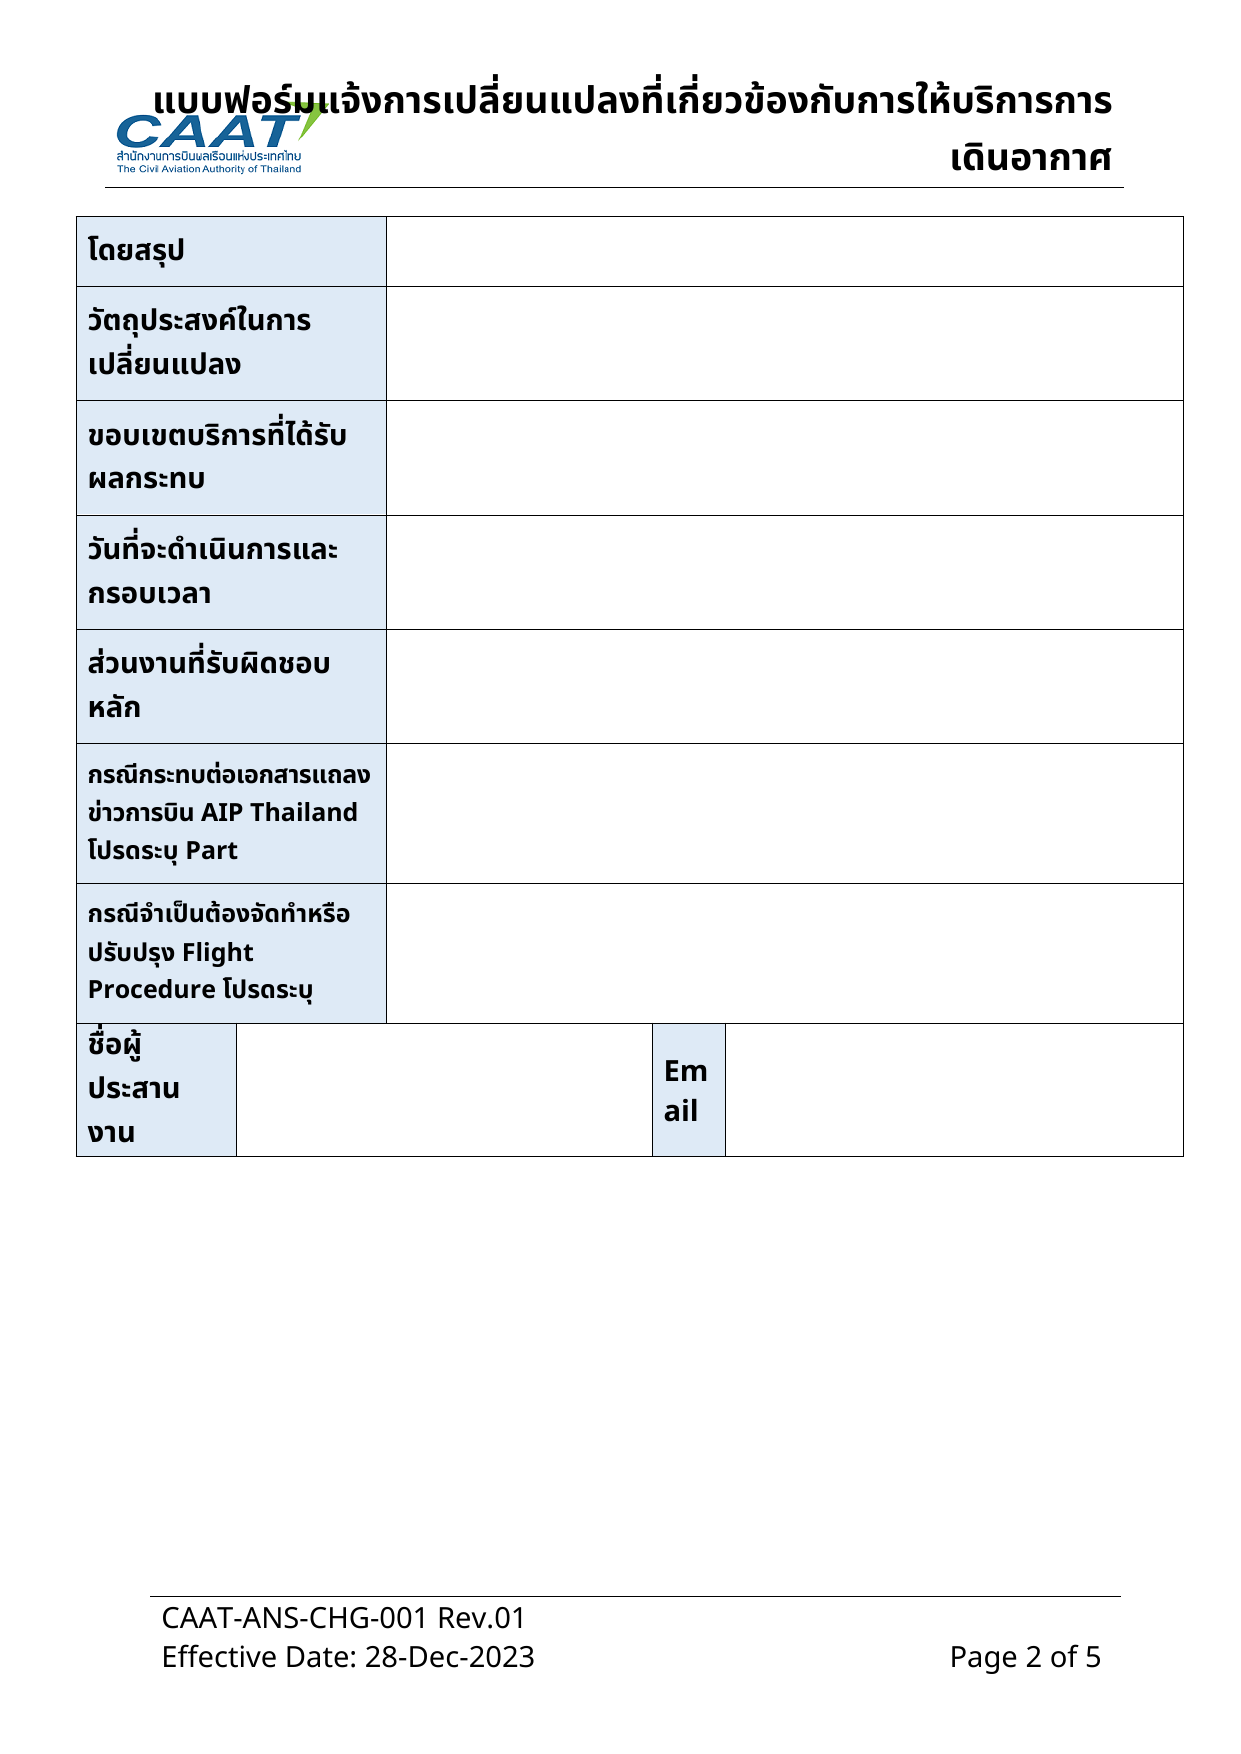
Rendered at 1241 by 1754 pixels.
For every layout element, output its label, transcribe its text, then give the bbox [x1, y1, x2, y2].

picture [301, 96, 308, 108]
table_cell กรณีกระทบต่อเอกสารแถลงข่าวการบิน AIP Thailand โปรดระบุ Part [77, 744, 386, 883]
table_cell ขอบเขตบริการที่ได้รับผลกระทบ [77, 401, 386, 514]
picture [114, 96, 330, 179]
table_cell [387, 884, 1183, 1023]
table_cell [387, 516, 1183, 629]
table_cell [237, 1024, 652, 1156]
picture [184, 96, 192, 109]
picture [207, 96, 215, 109]
table_cell วันที่จะดำเนินการและกรอบเวลา [77, 516, 386, 629]
table_cell [387, 401, 1183, 514]
table_cell ชื่อผู้ประสานงาน [77, 1024, 236, 1156]
table_cell [387, 744, 1183, 883]
table_cell [387, 287, 1183, 400]
table_cell Email [653, 1024, 725, 1156]
table_cell กรณีจำเป็นต้องจัดทำหรือปรับปรุง Flight Procedure โปรดระบุ [77, 884, 386, 1023]
table_cell วัตถุประสงค์ในการเปลี่ยนแปลง [77, 287, 386, 400]
table_cell เนื้อหาการเปลี่ยนแปลงโดยสรุป [77, 217, 386, 286]
table_cell ส่วนงานที่รับผิดชอบหลัก [77, 630, 386, 743]
table_cell [726, 1024, 1183, 1156]
table_cell [387, 630, 1183, 743]
table_cell [387, 217, 1183, 286]
